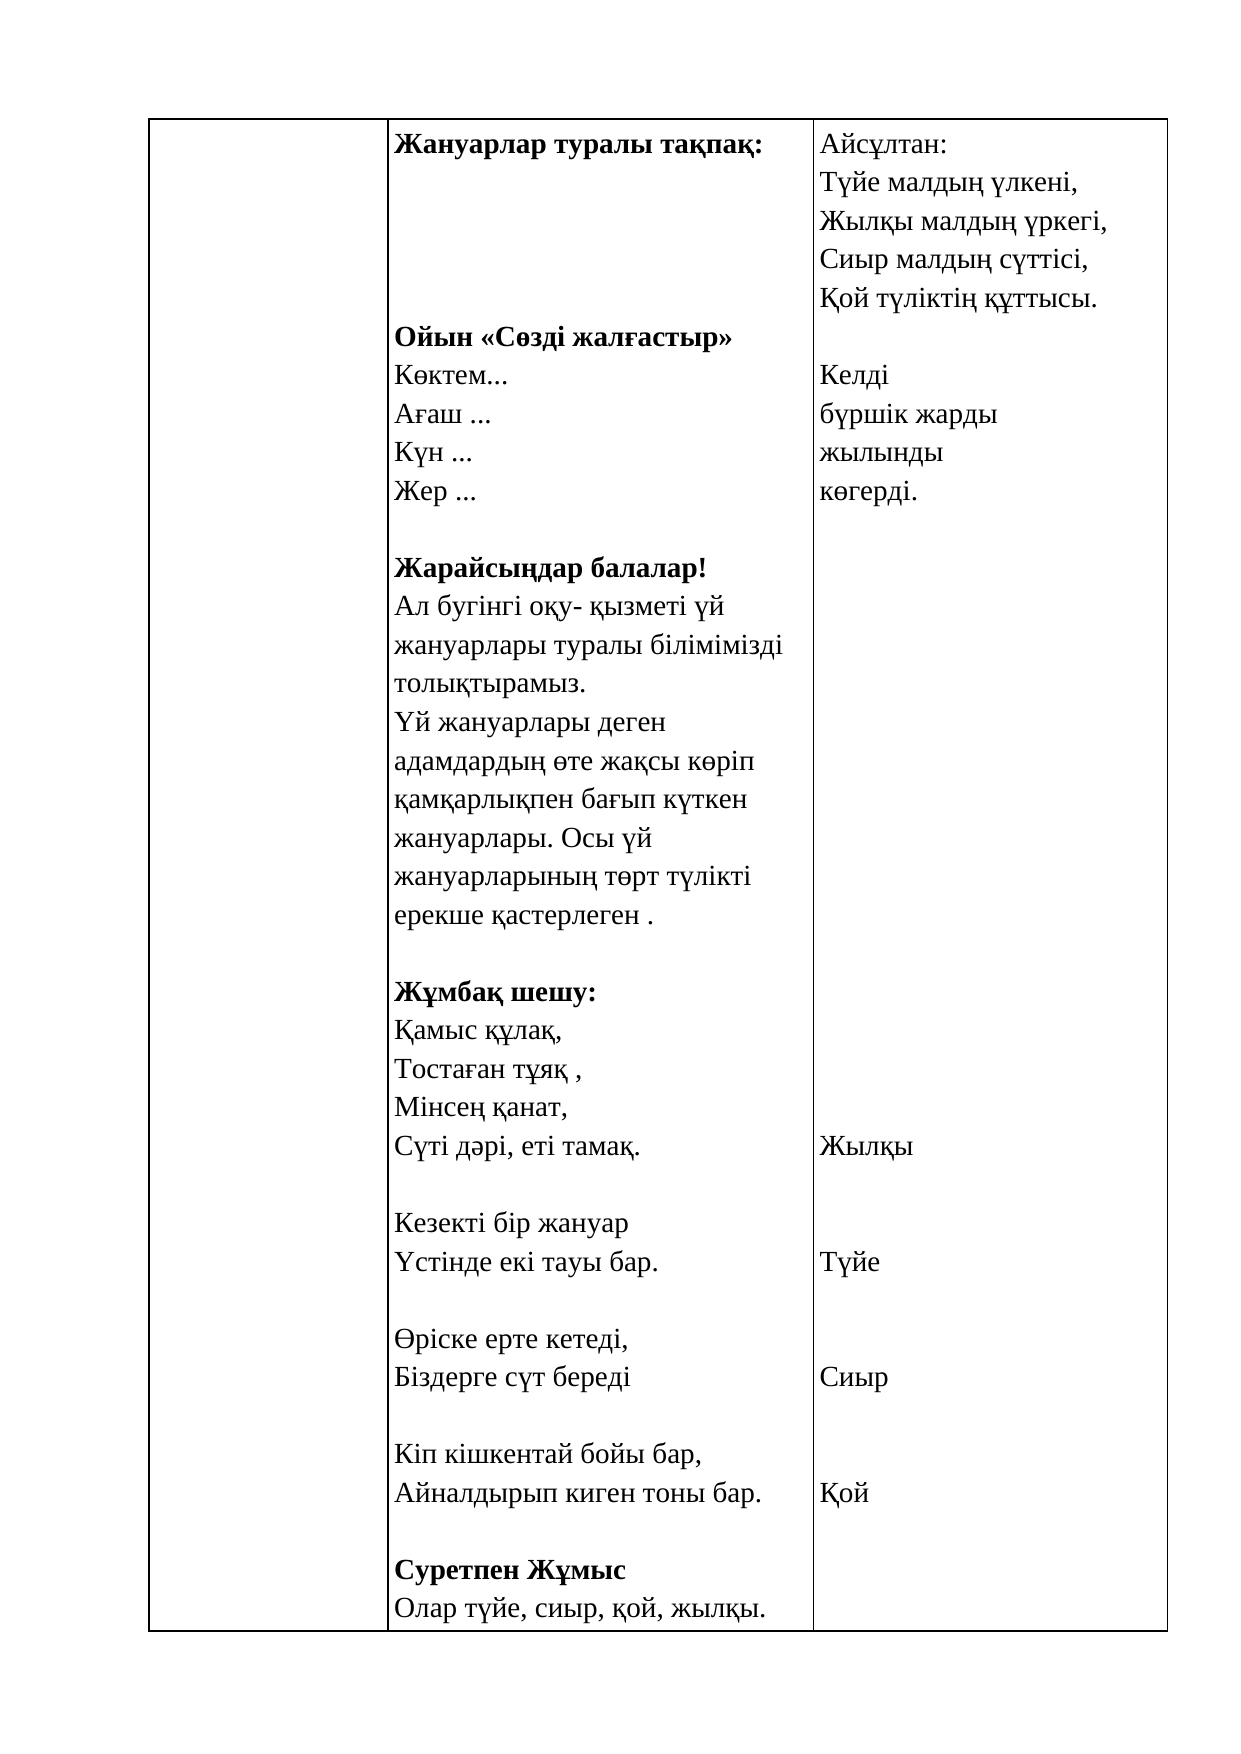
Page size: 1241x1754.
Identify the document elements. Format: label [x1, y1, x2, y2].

table_cell [389, 120, 813, 1630]
table_cell [150, 120, 387, 1630]
table_cell [814, 120, 1167, 1630]
